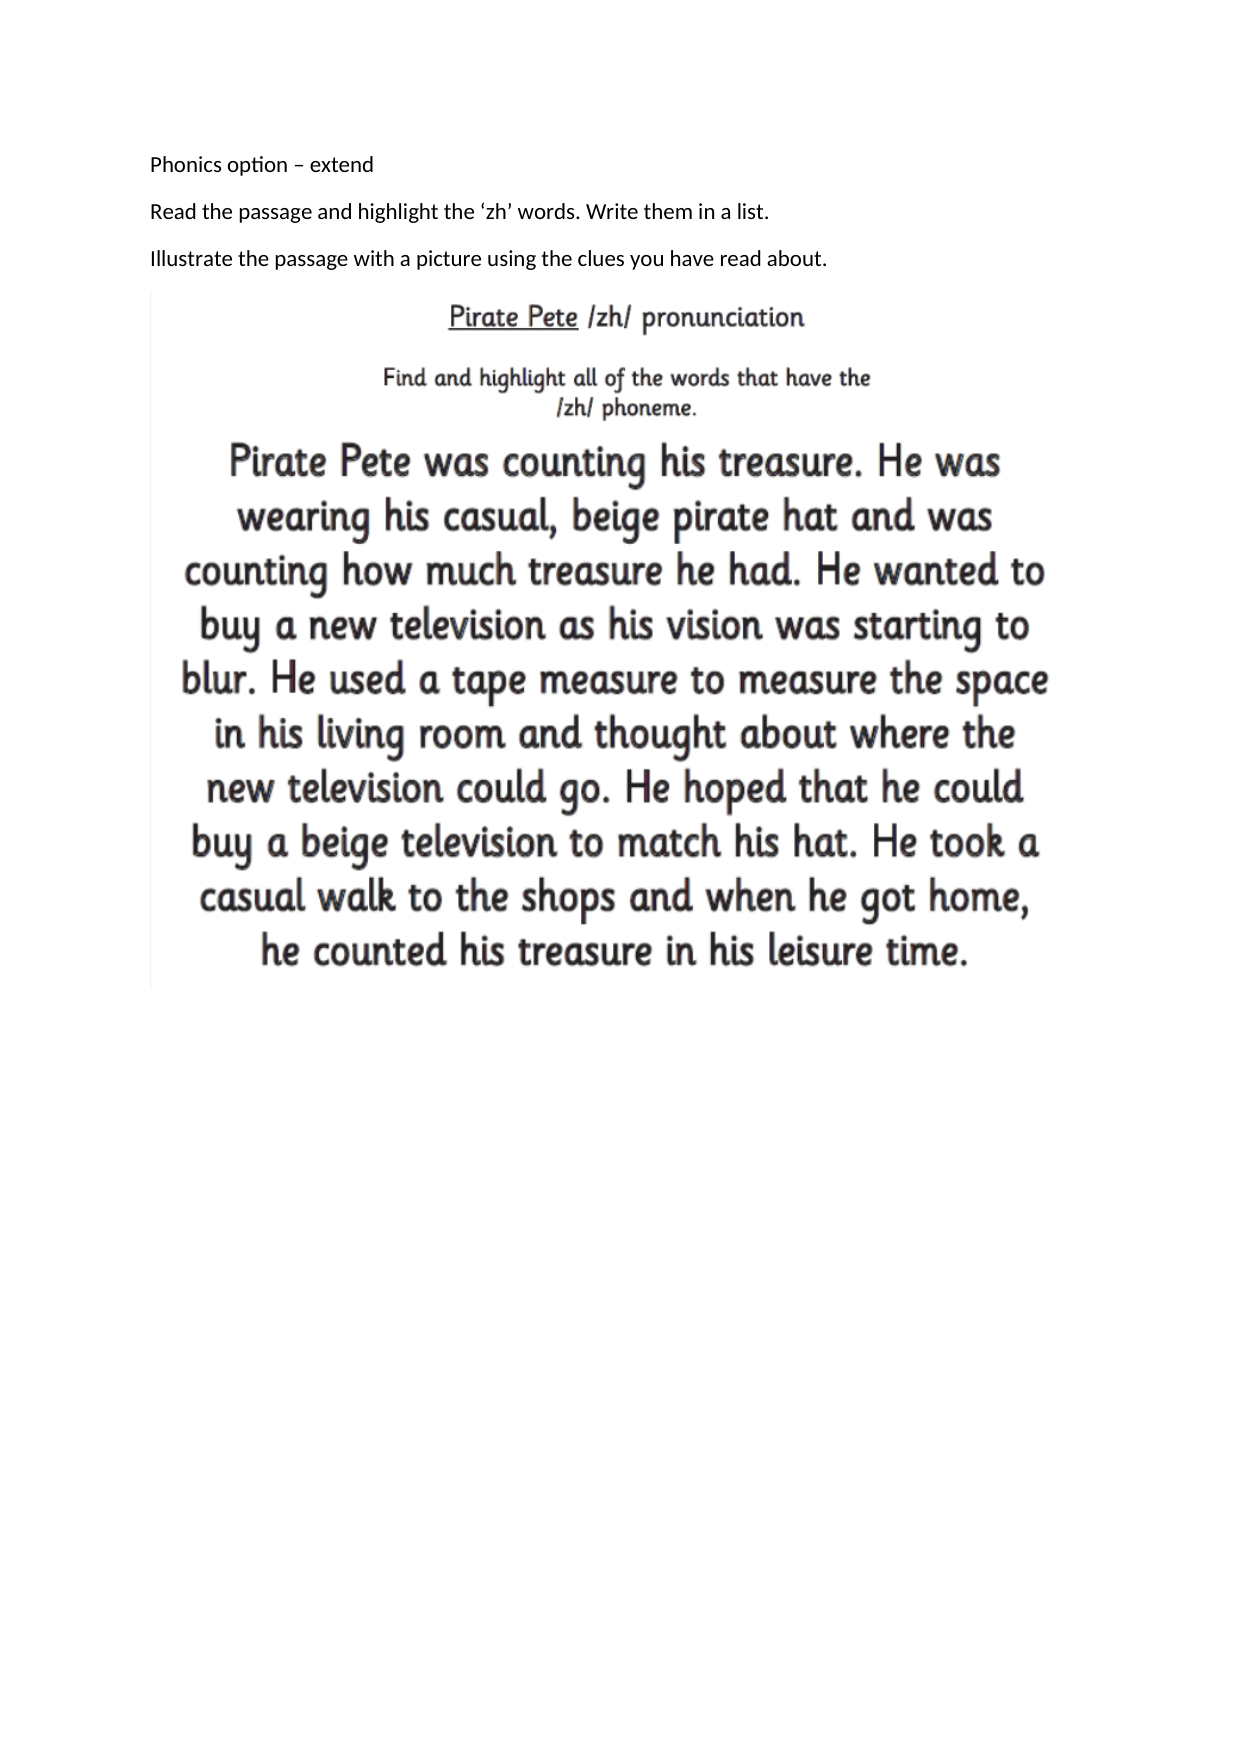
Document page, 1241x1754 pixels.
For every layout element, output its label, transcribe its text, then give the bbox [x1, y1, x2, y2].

text Read the passage and highlight the ‘zh’ words. Write them in a list. [150, 197, 1090, 225]
text Phonics option – extend [150, 150, 1090, 178]
picture [150, 290, 1091, 990]
text Illustrate the passage with a picture using the clues you have read about. [150, 244, 1090, 272]
